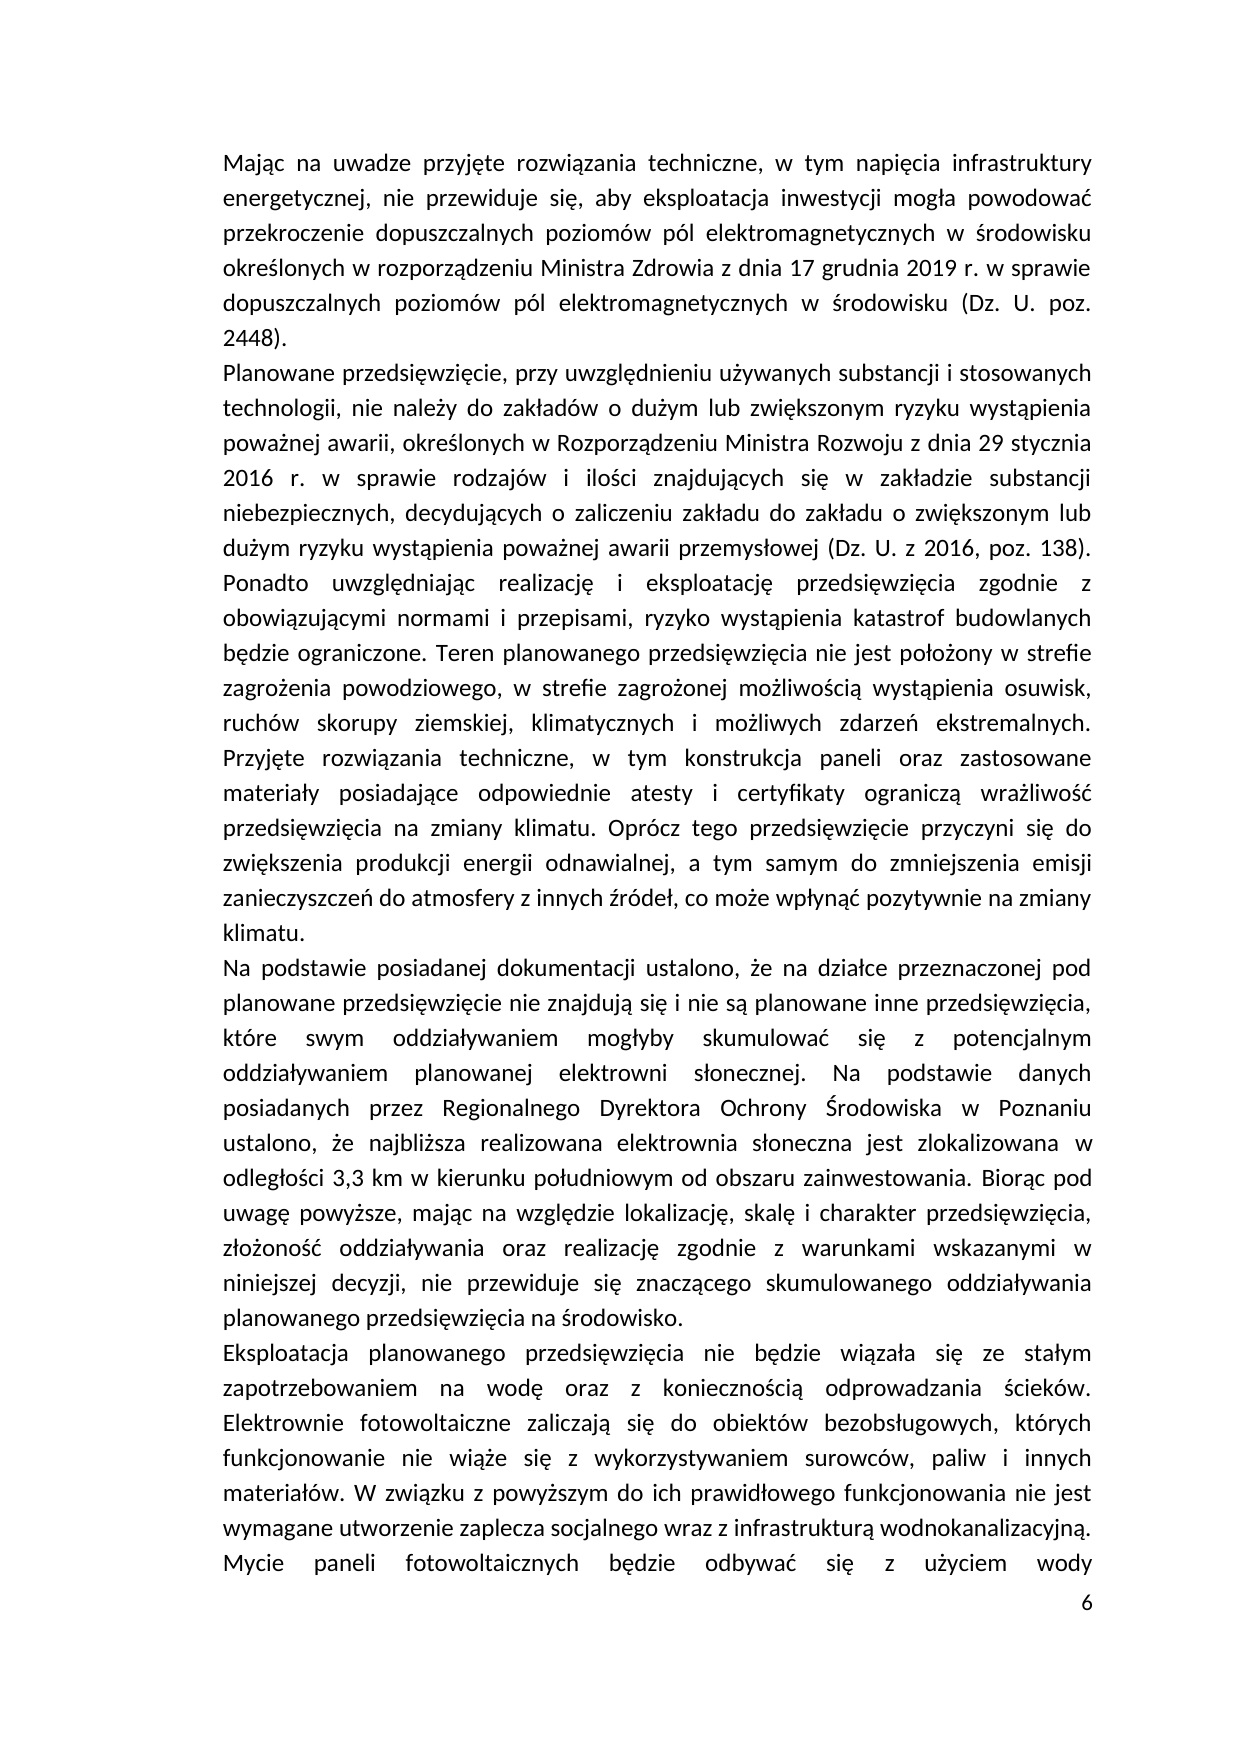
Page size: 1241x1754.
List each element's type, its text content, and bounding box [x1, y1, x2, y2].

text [223, 1338, 1093, 1578]
text Mając na uwadze przyjęte rozwiązania techniczne, w tym napięcia infrastruktury energetycznej, nie przewiduje się, aby eksploatacja inwestycji mogła powodować przekroczenie dopuszczalnych poziomów pól elektromagnetycznych w środowisku określonych w rozporządzeniu Ministra Zdrowia z dnia 17 grudnia 2019 r. w sprawie dopuszczalnych poziomów pól elektromagnetycznych w środowisku (Dz. U. poz. 2448). [223, 148, 1093, 353]
text Planowane przedsięwzięcie, przy uwzględnieniu używanych substancji i stosowanych technologii, nie należy do zakładów o dużym lub zwiększonym ryzyku wystąpienia poważnej awarii, określonych w Rozporządzeniu Ministra Rozwoju z dnia 29 stycznia 2016 r. w sprawie rodzajów i ilości znajdujących się w zakładzie substancji niebezpiecznych, decydujących o zaliczeniu zakładu do zakładu o zwiększonym lub dużym ryzyku wystąpienia poważnej awarii przemysłowej (Dz. U. z 2016, poz. 138). Ponadto uwzględniając realizację i eksploatację przedsięwzięcia zgodnie z obowiązującymi normami i przepisami, ryzyko wystąpienia katastrof budowlanych będzie ograniczone. Teren planowanego przedsięwzięcia nie jest położony w strefie zagrożenia powodziowego, w strefie zagrożonej możliwością wystąpienia osuwisk, ruchów skorupy ziemskiej, klimatycznych i możliwych zdarzeń ekstremalnych. Przyjęte rozwiązania techniczne, w tym konstrukcja paneli oraz zastosowane materiały posiadające odpowiednie atesty i certyfikaty ograniczą wrażliwość przedsięwzięcia na zmiany klimatu. Oprócz tego przedsięwzięcie przyczyni się do zwiększenia produkcji energii odnawialnej, a tym samym do zmniejszenia emisji zanieczyszczeń do atmosfery z innych źródeł, co może wpłynąć pozytywnie na zmiany klimatu. [223, 358, 1093, 948]
text Na podstawie posiadanej dokumentacji ustalono, że na działce przeznaczonej pod planowane przedsięwzięcie nie znajdują się i nie są planowane inne przedsięwzięcia, które swym oddziaływaniem mogłyby skumulować się z potencjalnym oddziaływaniem planowanej elektrowni słonecznej. Na podstawie danych posiadanych przez Regionalnego Dyrektora Ochrony Środowiska w Poznaniu ustalono, że najbliższa realizowana elektrownia słoneczna jest zlokalizowana w odległości 3,3 km w kierunku południowym od obszaru zainwestowania. Biorąc pod uwagę powyższe, mając na względzie lokalizację, skalę i charakter przedsięwzięcia, złożoność oddziaływania oraz realizację zgodnie z warunkami wskazanymi w niniejszej decyzji, nie przewiduje się znaczącego skumulowanego oddziaływania planowanego przedsięwzięcia na środowisko. [223, 953, 1093, 1333]
